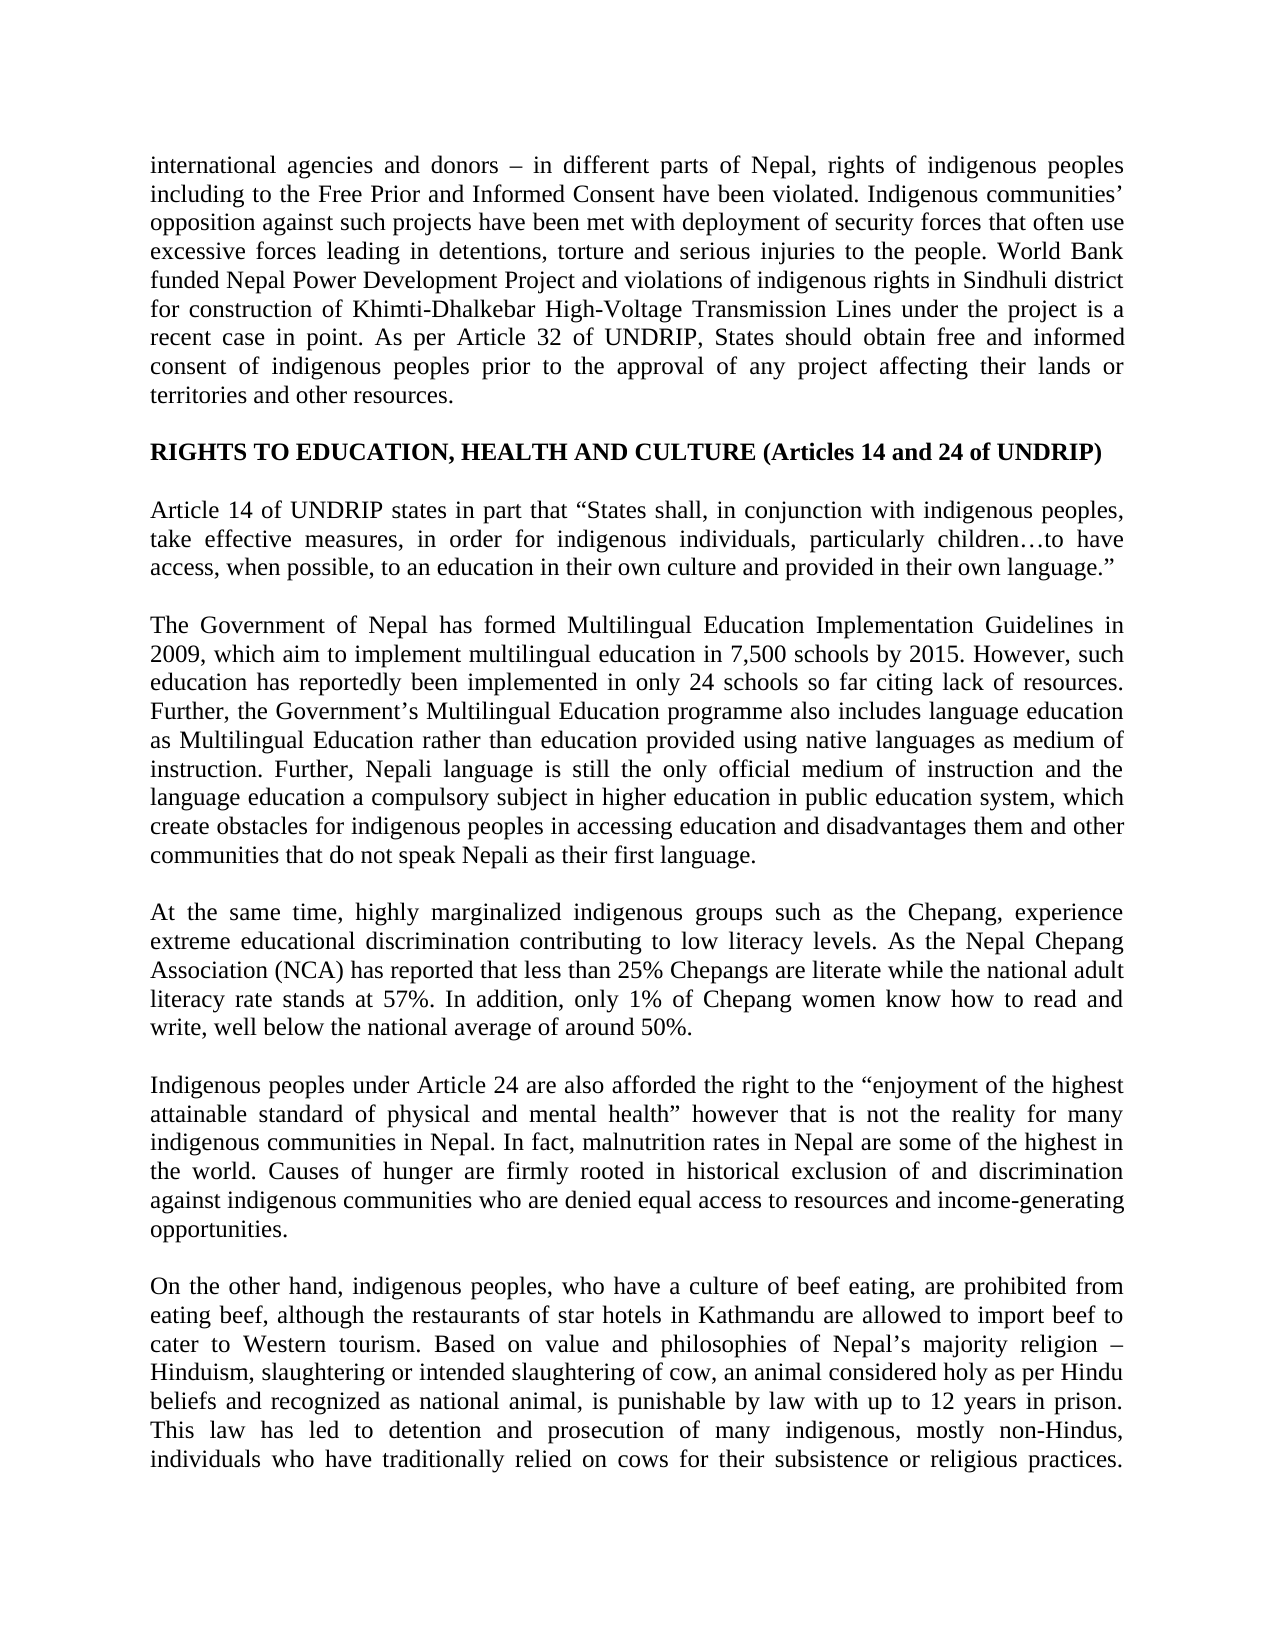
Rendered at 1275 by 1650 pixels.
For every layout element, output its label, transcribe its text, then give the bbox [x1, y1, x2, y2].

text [150, 1271, 1125, 1472]
text RIGHTS TO EDUCATION, HEALTH AND CULTURE (Articles 14 and 24 of UNDRIP) [150, 437, 1125, 466]
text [150, 150, 1125, 409]
text At the same time, highly marginalized indigenous groups such as the Chepang, experience extreme educational discrimination contributing to low literacy levels. As the Nepal Chepang Association (NCA) has reported that less than 25% Chepangs are literate while the national adult literacy rate stands at 57%. In addition, only 1% of Chepang women know how to read and write, well below the national average of around 50%. [150, 897, 1125, 1041]
text The Government of Nepal has formed Multilingual Education Implementation Guidelines in 2009, which aim to implement multilingual education in 7,500 schools by 2015. However, such education has reportedly been implemented in only 24 schools so far citing lack of resources. Further, the Government’s Multilingual Education programme also includes language education as Multilingual Education rather than education provided using native languages as medium of instruction. Further, Nepali language is still the only official medium of instruction and the language education a compulsory subject in higher education in public education system, which create obstacles for indigenous peoples in accessing education and disadvantages them and other communities that do not speak Nepali as their first language. [150, 610, 1125, 869]
text Article 14 of UNDRIP states in part that “States shall, in conjunction with indigenous peoples, take effective measures, in order for indigenous individuals, particularly children…to have access, when possible, to an education in their own culture and provided in their own language.” [150, 495, 1125, 581]
text Indigenous peoples under Article 24 are also afforded the right to the “enjoyment of the highest attainable standard of physical and mental health” however that is not the reality for many indigenous communities in Nepal. In fact, malnutrition rates in Nepal are some of the highest in the world. Causes of hunger are firmly rooted in historical exclusion of and discrimination against indigenous communities who are denied equal access to resources and income-generating opportunities. [150, 1070, 1125, 1242]
